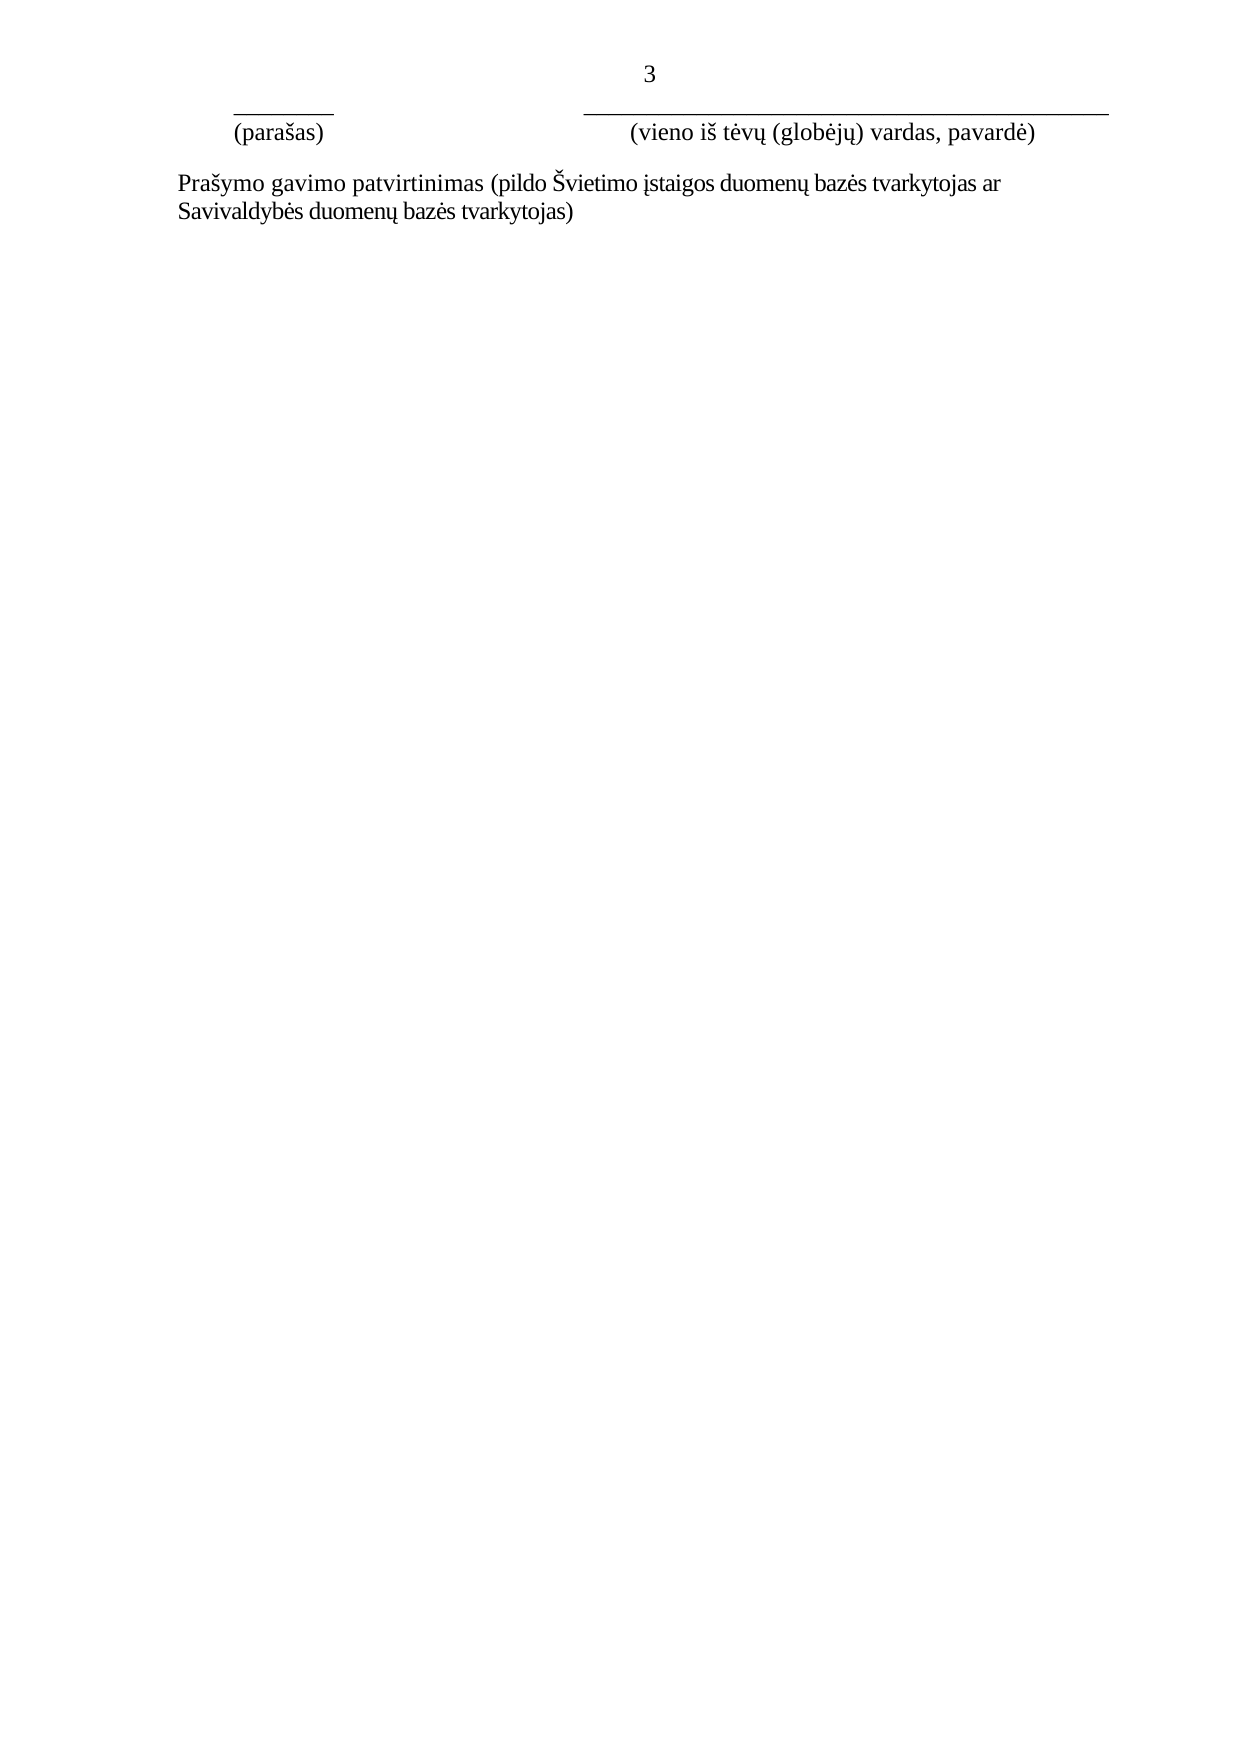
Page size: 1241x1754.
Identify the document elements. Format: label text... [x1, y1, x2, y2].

text Prašymo gavimo patvirtinimas (pildo Švietimo įstaigos duomenų bazės tvarkytojas ar Savivaldybės duomenų bazės tvarkytojas) [177, 168, 1122, 225]
text ________ __________________________________________ [177, 89, 1122, 117]
text (parašas) (vieno iš tėvų (globėjų) vardas, pavardė) [177, 117, 1122, 146]
